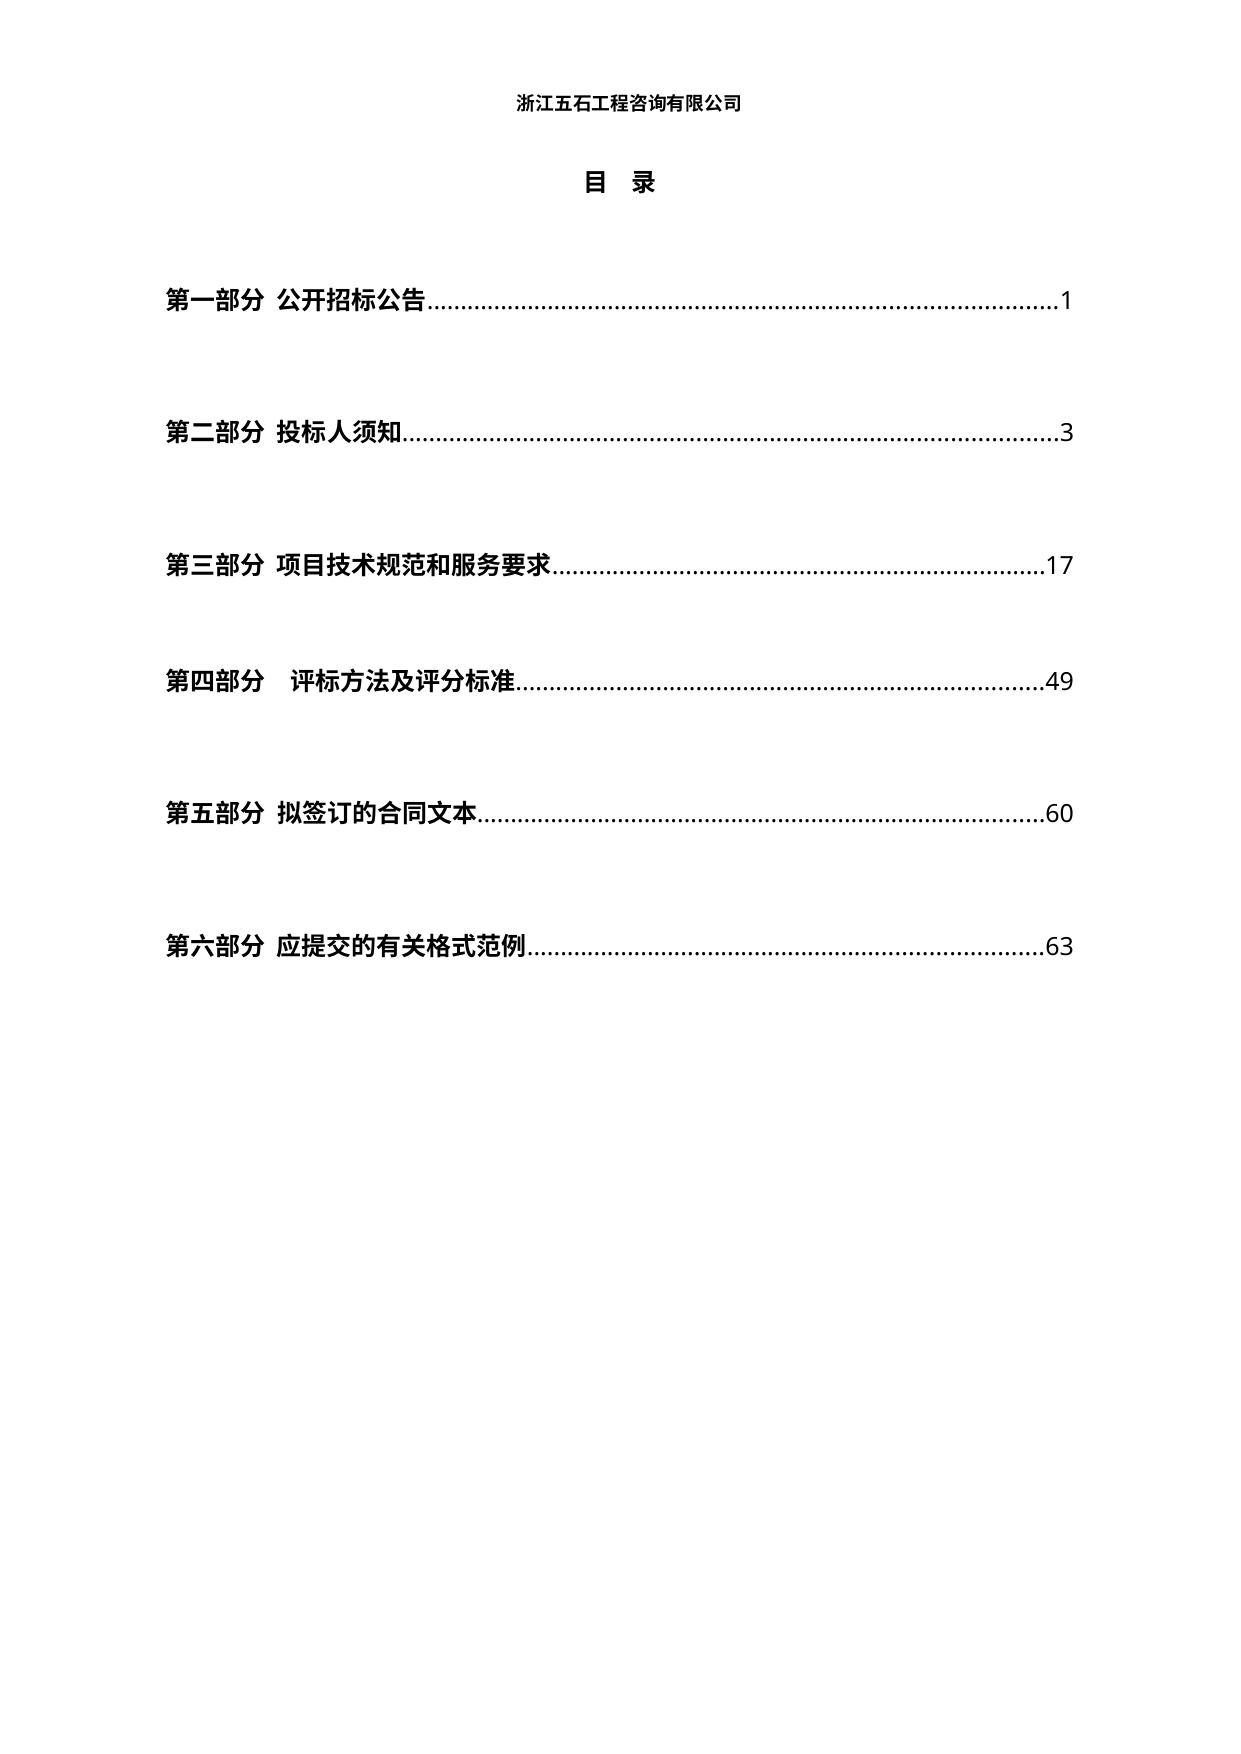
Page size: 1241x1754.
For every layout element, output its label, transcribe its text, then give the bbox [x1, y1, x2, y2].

text 目 录 [165, 162, 1075, 198]
text 第三部分 项目技术规范和服务要求 17 [165, 531, 1075, 596]
text 第二部分 投标人须知 3 [165, 398, 1075, 463]
text 第五部分 拟签订的合同文本 60 [165, 779, 1075, 844]
text 第六部分 应提交的有关格式范例 63 [165, 912, 1075, 977]
text 第四部分 评标方法及评分标准 49 [165, 647, 1075, 712]
text 第一部分 公开招标公告 1 [165, 266, 1075, 331]
